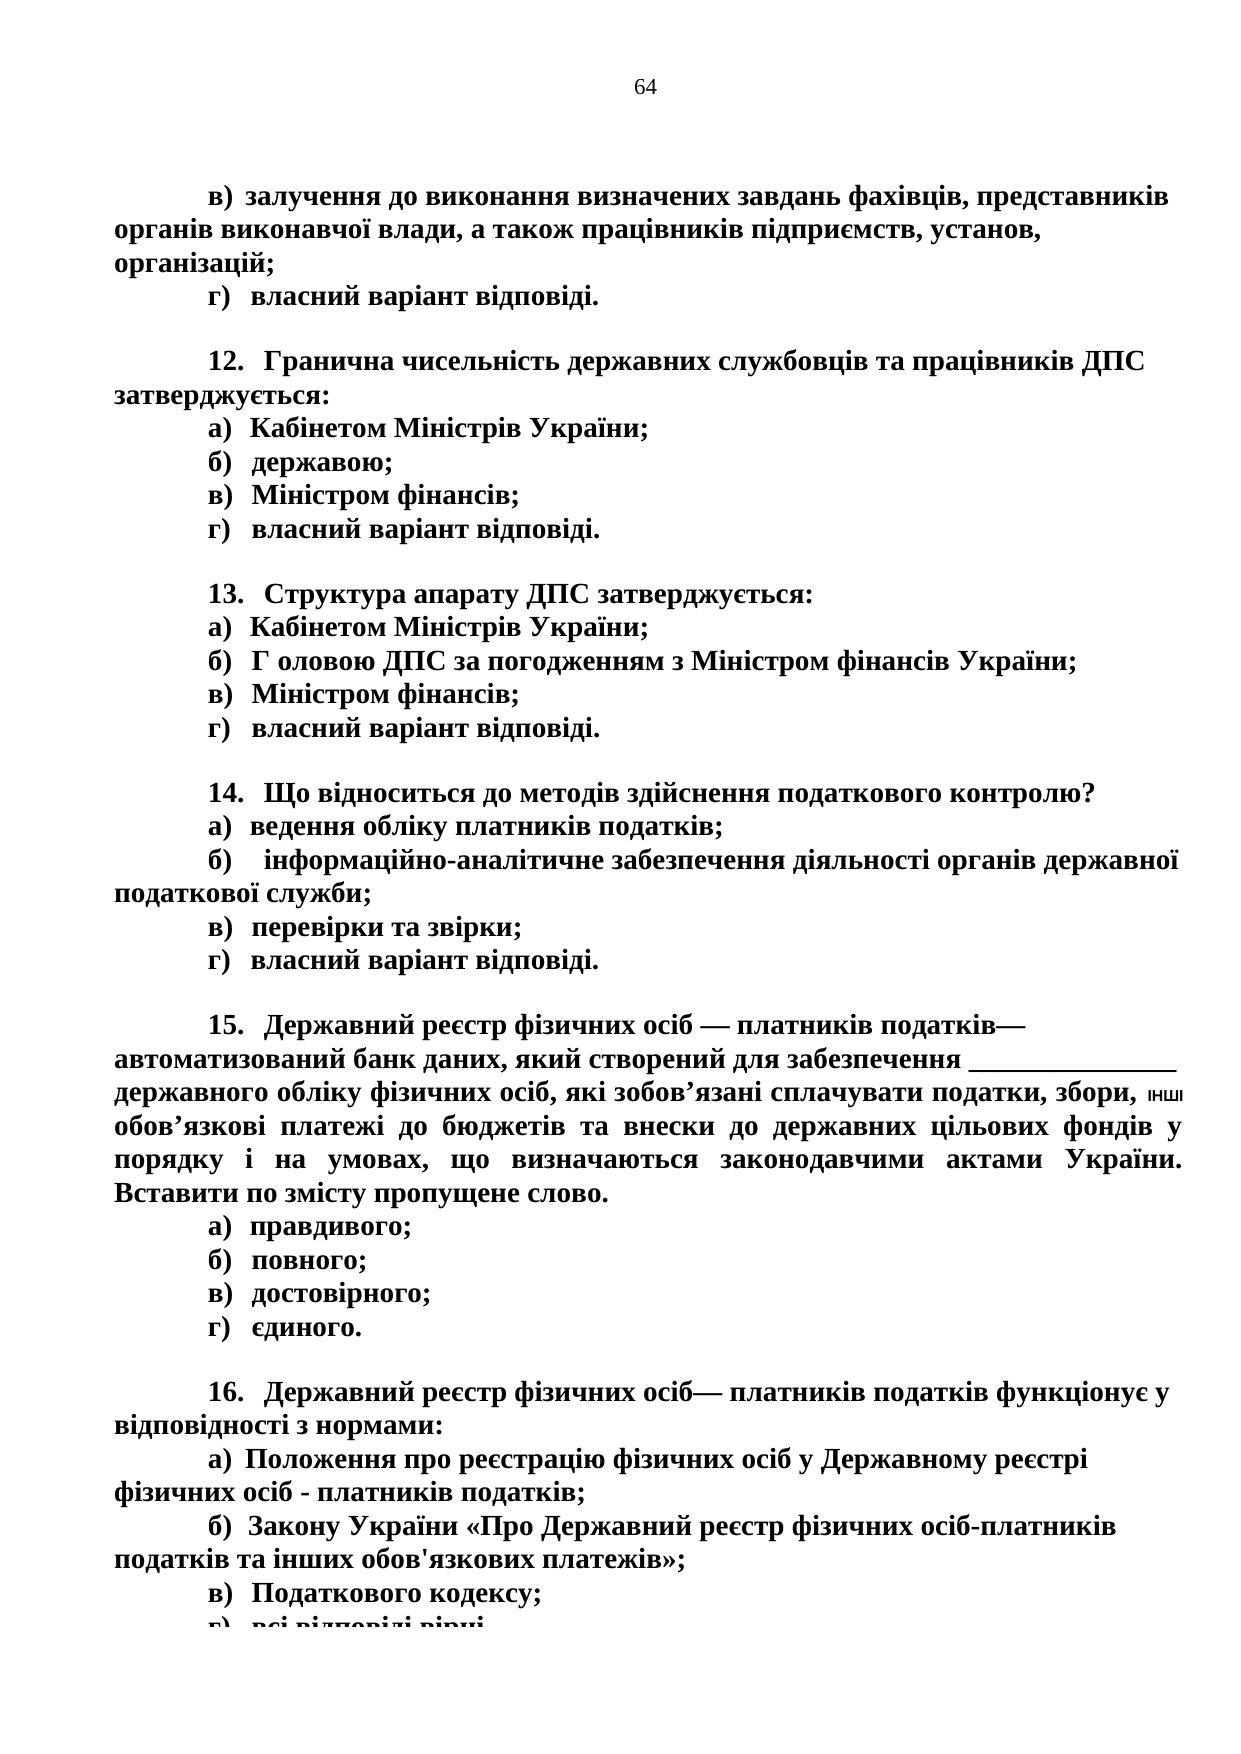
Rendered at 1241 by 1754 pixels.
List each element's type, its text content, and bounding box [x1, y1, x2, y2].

text в) Міністром фінансів; [208, 478, 1183, 512]
text а) ведення обліку платників податків; [208, 809, 1183, 842]
text автоматизований банк даних, який створений для забезпечення [114, 1041, 1183, 1075]
text 64 [634, 76, 657, 99]
text а) Положення про реєстрацію фізичних осіб у Державному реєстрі фізичних осіб - платників податків; [114, 1442, 1183, 1509]
list Державний реєстр фізичних осіб— платників податків функціонує у відповідності з нормами: [114, 1374, 1183, 1442]
text в) залучення до виконання визначених завдань фахівців, представників органів виконавчої влади, а також працівників підприємств, установ, організацій; [114, 178, 1183, 279]
text г) власний варіант відповіді. [208, 943, 1183, 977]
text державного обліку фізичних осіб, які зобов’язані сплачувати податки, збори, інші обов’язкові платежі до бюджетів та внески до державних цільових фондів у порядку і на умовах, що визначаються законодавчими актами України. Вставити по змісту пропущене слово. [114, 1075, 1183, 1209]
text а) Кабінетом Міністрів України; [208, 610, 1183, 643]
text а) Кабінетом Міністрів України; [208, 411, 1183, 444]
text г) власний варіант відповіді. [208, 711, 1183, 744]
list Державний реєстр фізичних осіб — платників податків— [208, 1008, 1183, 1041]
text г) власний варіант відповіді. [208, 512, 1183, 545]
text а) правдивого; [208, 1209, 1183, 1243]
text г) всі відповіді вірні. [208, 1609, 1183, 1627]
text б) повного; [208, 1243, 1183, 1276]
text в) перевірки та звірки; [208, 909, 1183, 943]
text в) Податкового кодексу; [208, 1576, 1183, 1609]
text в) достовірного; [208, 1276, 1183, 1310]
text б) державою; [208, 444, 1183, 478]
text г) власний варіант відповіді. [208, 279, 1183, 313]
text б) Закону України «Про Державний реєстр фізичних осіб-платників податків та інших обов'язкових платежів»; [114, 1509, 1183, 1576]
text г) єдиного. [208, 1310, 1183, 1343]
list Що відноситься до методів здійснення податкового контролю? [208, 775, 1183, 809]
list Гранична чисельність державних службовців та працівників ДПС затверджується: [114, 344, 1183, 411]
text б) інформаційно-аналітичне забезпечення діяльності органів державної податкової служби; [114, 842, 1183, 909]
list Структура апарату ДПС затверджується: [208, 576, 1183, 610]
text в) Міністром фінансів; [208, 677, 1183, 711]
text б) Г оловою ДПС за погодженням з Міністром фінансів України; [208, 643, 1183, 677]
